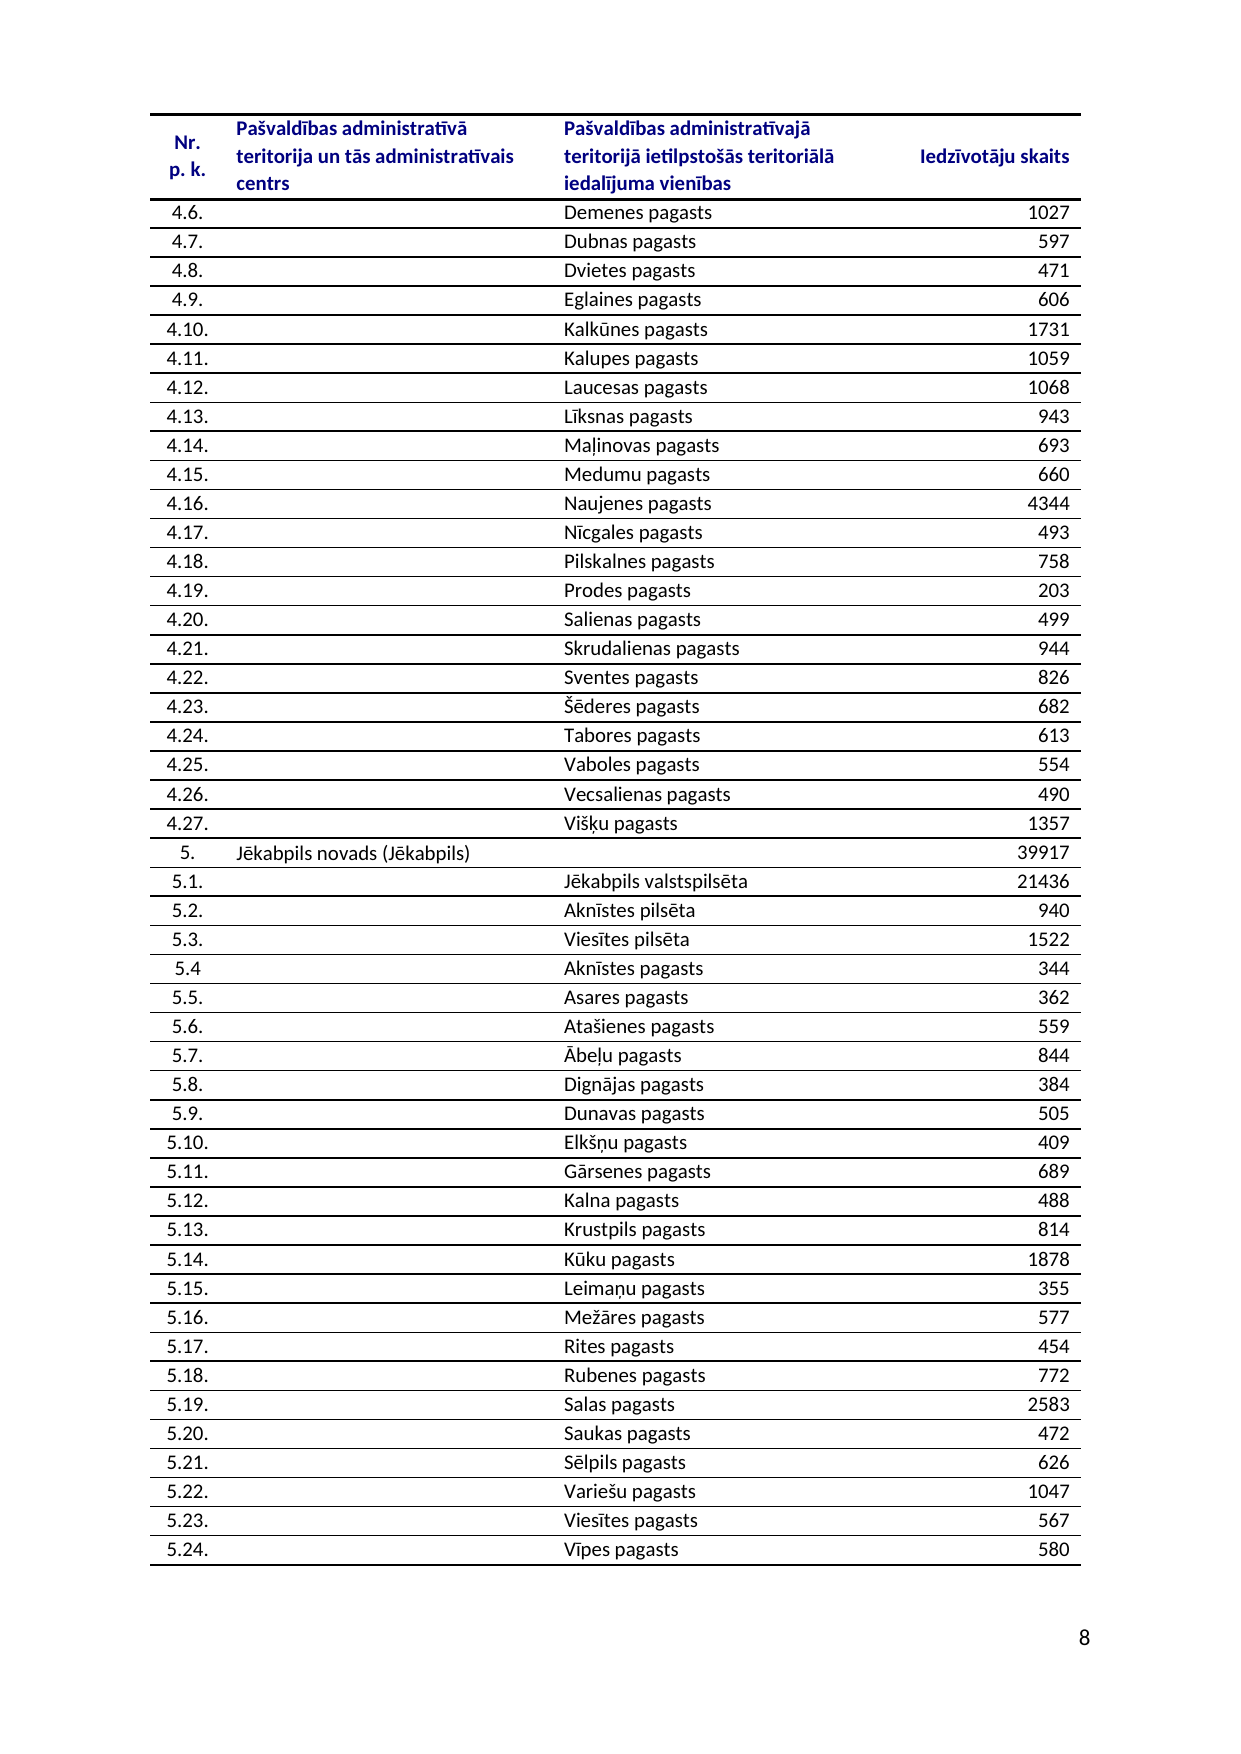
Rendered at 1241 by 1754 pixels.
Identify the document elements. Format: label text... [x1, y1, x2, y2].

table_cell [553, 839, 880, 866]
table_cell [225, 1362, 553, 1389]
table_cell 39917 [880, 839, 1081, 866]
table_cell 944 [880, 636, 1081, 663]
table_cell 682 [880, 694, 1081, 721]
table_cell 5.6. [150, 1013, 225, 1041]
table_cell Vecsalienas pagasts [553, 781, 880, 808]
table_cell Dvietes pagasts [553, 258, 880, 285]
table_cell Krustpils pagasts [553, 1217, 880, 1244]
table_cell 5.9. [150, 1101, 225, 1128]
table_cell Viesītes pagasts [553, 1507, 880, 1535]
table_cell 772 [880, 1362, 1081, 1389]
table_cell [225, 1333, 553, 1360]
table_cell Kalupes pagasts [553, 345, 880, 372]
table_cell 5.1. [150, 868, 225, 895]
table_cell 4.23. [150, 694, 225, 721]
table_cell 943 [880, 403, 1081, 430]
table_cell 1878 [880, 1246, 1081, 1273]
table_cell 384 [880, 1071, 1081, 1099]
table_cell Višķu pagasts [553, 810, 880, 837]
table_cell Aknīstes pagasts [553, 955, 880, 983]
table_cell [225, 1304, 553, 1331]
table_cell [225, 1536, 553, 1564]
table_cell 844 [880, 1042, 1081, 1070]
table_cell [225, 403, 553, 430]
table_cell Laucesas pagasts [553, 374, 880, 401]
table_header Pašvaldības administratīvajā teritorijā ietilpstošās teritoriālā iedalījuma vienības [553, 116, 880, 198]
table_cell 344 [880, 955, 1081, 983]
table_cell 1047 [880, 1478, 1081, 1506]
table_cell 4.11. [150, 345, 225, 372]
table_cell 4.25. [150, 752, 225, 779]
table_cell 940 [880, 897, 1081, 924]
table_cell Jēkabpils valstspilsēta [553, 868, 880, 895]
table_cell 4.20. [150, 606, 225, 634]
table_cell 5.20. [150, 1420, 225, 1448]
table_cell [225, 723, 553, 750]
table_cell 4.21. [150, 636, 225, 663]
table_cell Maļinovas pagasts [553, 432, 880, 459]
table_cell [225, 665, 553, 692]
table_cell 567 [880, 1507, 1081, 1535]
table_cell 5.18. [150, 1362, 225, 1389]
table_cell 4.15. [150, 461, 225, 488]
table_cell Dignājas pagasts [553, 1071, 880, 1099]
table_cell 693 [880, 432, 1081, 459]
table_cell 5.3. [150, 926, 225, 953]
table_cell [225, 694, 553, 721]
table_cell Pilskalnes pagasts [553, 548, 880, 576]
table_cell 499 [880, 606, 1081, 634]
table_cell 5.8. [150, 1071, 225, 1099]
table_cell [225, 490, 553, 518]
table_cell 493 [880, 519, 1081, 547]
table_cell 5.11. [150, 1159, 225, 1186]
table_cell 4344 [880, 490, 1081, 518]
table_cell [225, 1478, 553, 1506]
table_cell 4.8. [150, 258, 225, 285]
table_cell 4.24. [150, 723, 225, 750]
table_cell 826 [880, 665, 1081, 692]
table_cell Elkšņu pagasts [553, 1130, 880, 1157]
table_cell Tabores pagasts [553, 723, 880, 750]
table_cell Salienas pagasts [553, 606, 880, 634]
table_cell Demenes pagasts [553, 201, 880, 227]
table_cell [225, 461, 553, 488]
table_cell 559 [880, 1013, 1081, 1041]
table_cell [225, 1042, 553, 1070]
table_cell [225, 868, 553, 895]
table_cell 4.26. [150, 781, 225, 808]
table_cell 689 [880, 1159, 1081, 1186]
table_cell Asares pagasts [553, 984, 880, 1012]
table_cell 758 [880, 548, 1081, 576]
table_cell Variešu pagasts [553, 1478, 880, 1506]
table_cell [225, 752, 553, 779]
table_cell Kūku pagasts [553, 1246, 880, 1273]
table_cell [225, 1507, 553, 1535]
table_cell 5.16. [150, 1304, 225, 1331]
table_cell [225, 1013, 553, 1041]
table_cell 4.17. [150, 519, 225, 547]
table_cell 1522 [880, 926, 1081, 953]
table_cell [225, 548, 553, 576]
table_cell 490 [880, 781, 1081, 808]
table_cell [225, 229, 553, 256]
table_cell Jēkabpils novads (Jēkabpils) [225, 839, 553, 866]
table_cell [225, 287, 553, 314]
table_header Pašvaldības administratīvā teritorija un tās administratīvais centrs [225, 116, 553, 198]
table_cell 4.19. [150, 577, 225, 605]
table_cell Skrudalienas pagasts [553, 636, 880, 663]
table_cell 5.5. [150, 984, 225, 1012]
table_cell 472 [880, 1420, 1081, 1448]
table_cell 5.21. [150, 1449, 225, 1477]
table_cell [225, 1420, 553, 1448]
table_cell 5.24. [150, 1536, 225, 1564]
table_cell 4.7. [150, 229, 225, 256]
table_cell 4.6. [150, 201, 225, 227]
table_header Nr. p. k. [150, 116, 225, 198]
table_cell [225, 345, 553, 372]
table_cell [225, 258, 553, 285]
table_cell [225, 1130, 553, 1157]
table_cell Saukas pagasts [553, 1420, 880, 1448]
table_cell Atašienes pagasts [553, 1013, 880, 1041]
table_cell 580 [880, 1536, 1081, 1564]
table_cell [225, 577, 553, 605]
table_cell [225, 1246, 553, 1273]
table_cell 577 [880, 1304, 1081, 1331]
table_cell 4.18. [150, 548, 225, 576]
table_cell 5.19. [150, 1391, 225, 1418]
table_cell [225, 1101, 553, 1128]
table_cell 5.2. [150, 897, 225, 924]
table_cell [225, 781, 553, 808]
table_cell Kalna pagasts [553, 1188, 880, 1215]
table_cell [225, 1275, 553, 1302]
table_cell Eglaines pagasts [553, 287, 880, 314]
table_cell 2583 [880, 1391, 1081, 1418]
table_cell [225, 374, 553, 401]
table_cell [225, 316, 553, 343]
table_cell [225, 926, 553, 953]
table_cell [225, 984, 553, 1012]
table_cell 4.10. [150, 316, 225, 343]
table_cell [225, 636, 553, 663]
table_cell 21436 [880, 868, 1081, 895]
table_cell 1027 [880, 201, 1081, 227]
table_header Iedzīvotāju skaits [880, 116, 1081, 198]
table_cell [225, 432, 553, 459]
table_cell 5.10. [150, 1130, 225, 1157]
table_cell 488 [880, 1188, 1081, 1215]
table_cell 1357 [880, 810, 1081, 837]
table_cell 4.14. [150, 432, 225, 459]
table_cell Viesītes pilsēta [553, 926, 880, 953]
table_cell 5.14. [150, 1246, 225, 1273]
table_cell 471 [880, 258, 1081, 285]
table_cell 5. [150, 839, 225, 866]
table_cell 409 [880, 1130, 1081, 1157]
table_cell [225, 810, 553, 837]
table_cell [225, 1449, 553, 1477]
table_cell Leimaņu pagasts [553, 1275, 880, 1302]
table_cell 597 [880, 229, 1081, 256]
table_cell 203 [880, 577, 1081, 605]
table_cell [225, 201, 553, 227]
table_cell 5.15. [150, 1275, 225, 1302]
table_cell 4.16. [150, 490, 225, 518]
table_cell 5.4 [150, 955, 225, 983]
table_cell [225, 1391, 553, 1418]
table_cell Sventes pagasts [553, 665, 880, 692]
table_cell 4.27. [150, 810, 225, 837]
table_cell 5.13. [150, 1217, 225, 1244]
table_cell Dunavas pagasts [553, 1101, 880, 1128]
table_cell 5.7. [150, 1042, 225, 1070]
table_cell 606 [880, 287, 1081, 314]
table_cell Medumu pagasts [553, 461, 880, 488]
table_cell 4.9. [150, 287, 225, 314]
table_cell Naujenes pagasts [553, 490, 880, 518]
table_cell 554 [880, 752, 1081, 779]
table_cell Vīpes pagasts [553, 1536, 880, 1564]
table_cell 626 [880, 1449, 1081, 1477]
table_cell 1059 [880, 345, 1081, 372]
table_cell Salas pagasts [553, 1391, 880, 1418]
table_cell [225, 897, 553, 924]
table_cell [225, 1159, 553, 1186]
table_cell 613 [880, 723, 1081, 750]
table_cell Dubnas pagasts [553, 229, 880, 256]
table_cell [225, 606, 553, 634]
table_cell Rites pagasts [553, 1333, 880, 1360]
table_cell Nīcgales pagasts [553, 519, 880, 547]
table_cell [225, 1217, 553, 1244]
table_cell Ābeļu pagasts [553, 1042, 880, 1070]
table_cell 660 [880, 461, 1081, 488]
table_cell 4.12. [150, 374, 225, 401]
table_cell 814 [880, 1217, 1081, 1244]
table_cell 1731 [880, 316, 1081, 343]
table_cell 4.22. [150, 665, 225, 692]
table_cell Līksnas pagasts [553, 403, 880, 430]
table_cell 355 [880, 1275, 1081, 1302]
table_cell [225, 519, 553, 547]
table_cell 362 [880, 984, 1081, 1012]
table_cell Gārsenes pagasts [553, 1159, 880, 1186]
table_cell 5.12. [150, 1188, 225, 1215]
table_cell [225, 1071, 553, 1099]
table_cell Mežāres pagasts [553, 1304, 880, 1331]
table_cell [225, 1188, 553, 1215]
table_cell Rubenes pagasts [553, 1362, 880, 1389]
table_cell Prodes pagasts [553, 577, 880, 605]
table_cell 505 [880, 1101, 1081, 1128]
table_cell Kalkūnes pagasts [553, 316, 880, 343]
table_cell Šēderes pagasts [553, 694, 880, 721]
table_cell 5.23. [150, 1507, 225, 1535]
table_cell [225, 955, 553, 983]
table_cell Aknīstes pilsēta [553, 897, 880, 924]
table_cell 5.17. [150, 1333, 225, 1360]
table_cell 1068 [880, 374, 1081, 401]
table_cell 4.13. [150, 403, 225, 430]
table_cell Sēlpils pagasts [553, 1449, 880, 1477]
table_cell 5.22. [150, 1478, 225, 1506]
table_cell 454 [880, 1333, 1081, 1360]
table_cell Vaboles pagasts [553, 752, 880, 779]
